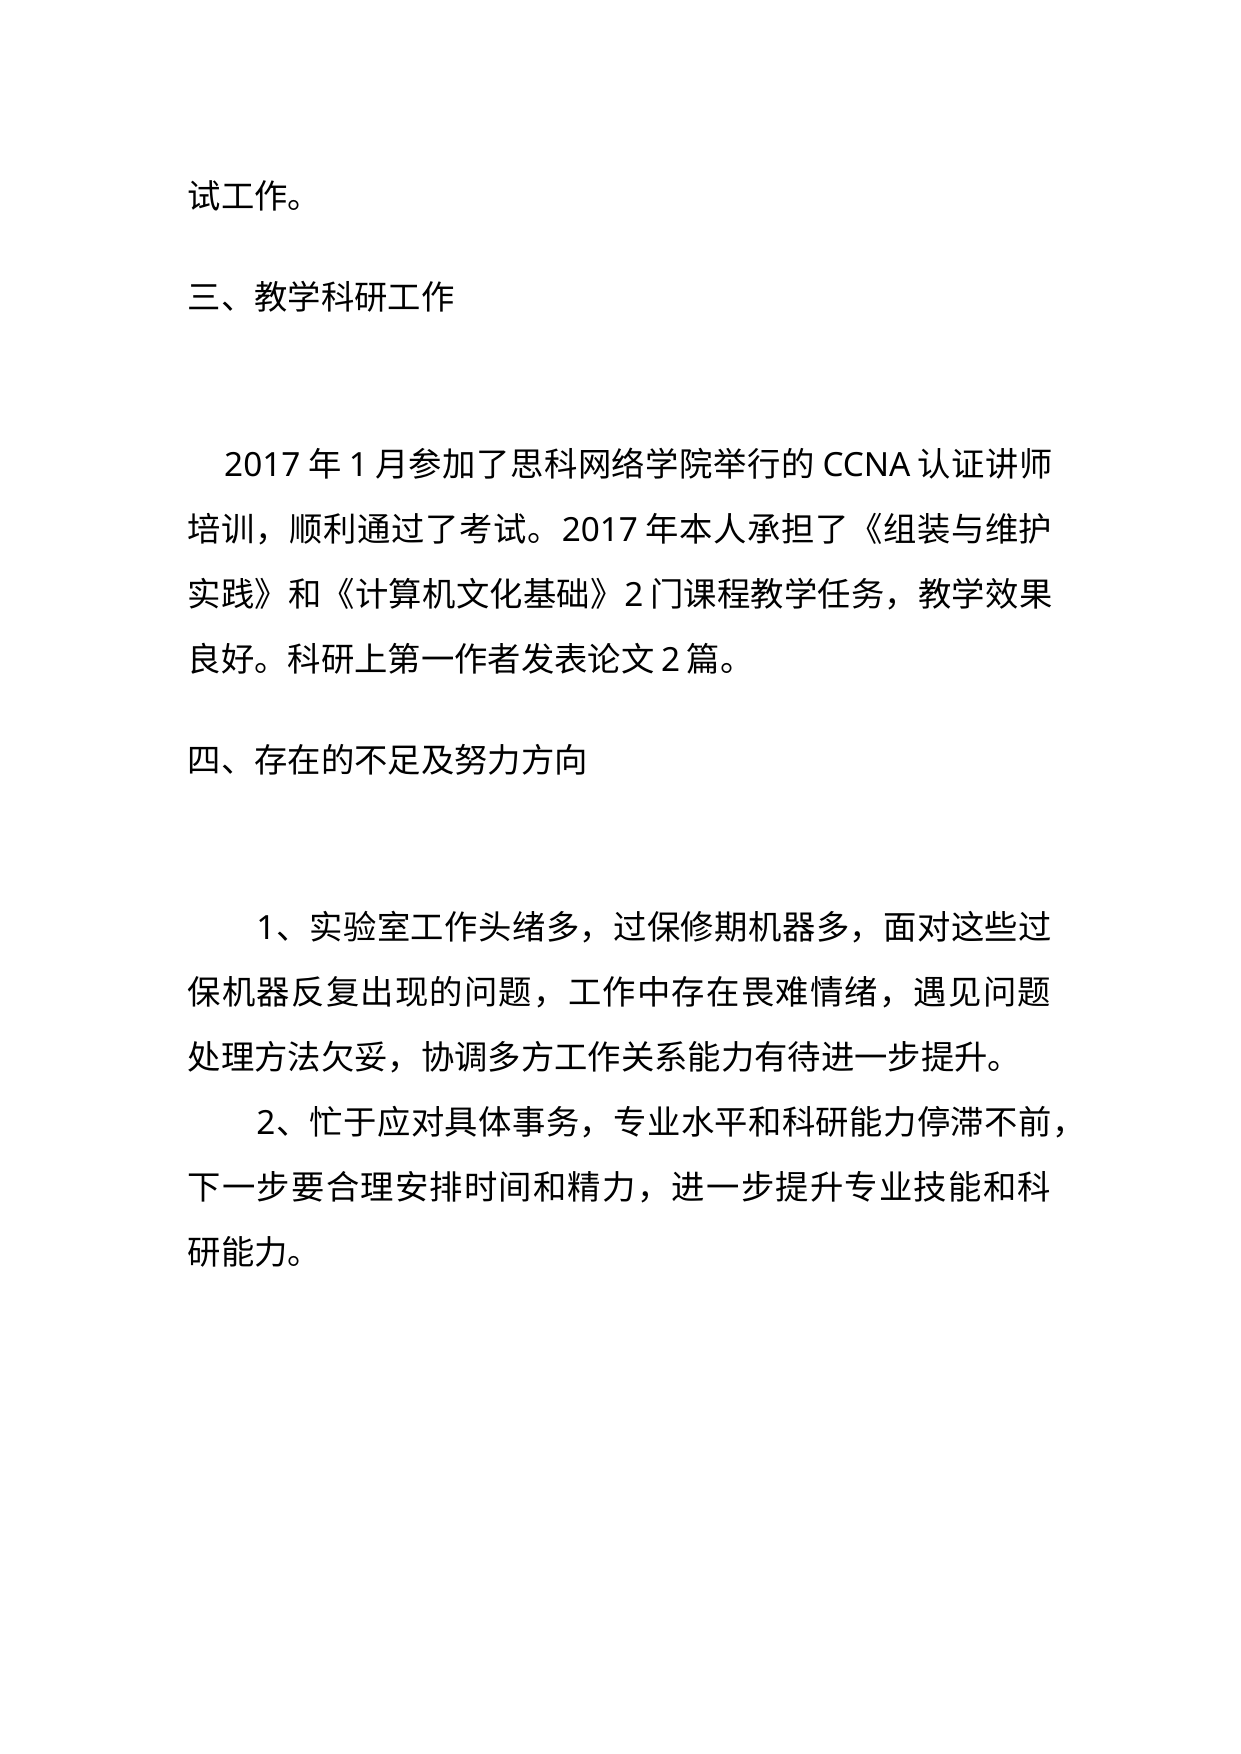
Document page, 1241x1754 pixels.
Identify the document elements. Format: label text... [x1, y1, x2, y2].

subtitle 三、教学科研工作 [187, 262, 1053, 327]
text 2、忙于应对具体事务，专业水平和科研能力停滞不前，下一步要合理安排时间和精力，进一步提升专业技能和科研能力。 [187, 1087, 1053, 1282]
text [187, 162, 1053, 227]
text 1、实验室工作头绪多，过保修期机器多，面对这些过保机器反复出现的问题，工作中存在畏难情绪，遇见问题处理方法欠妥，协调多方工作关系能力有待进一步提升。 [187, 892, 1053, 1087]
text 2017年1月参加了思科网络学院举行的CCNA认证讲师培训，顺利通过了考试。2017年本人承担了《组装与维护实践》和《计算机文化基础》2门课程教学任务，教学效果良好。科研上第一作者发表论文2篇。 [187, 430, 1053, 690]
subtitle 四、存在的不足及努力方向 [187, 725, 1053, 790]
